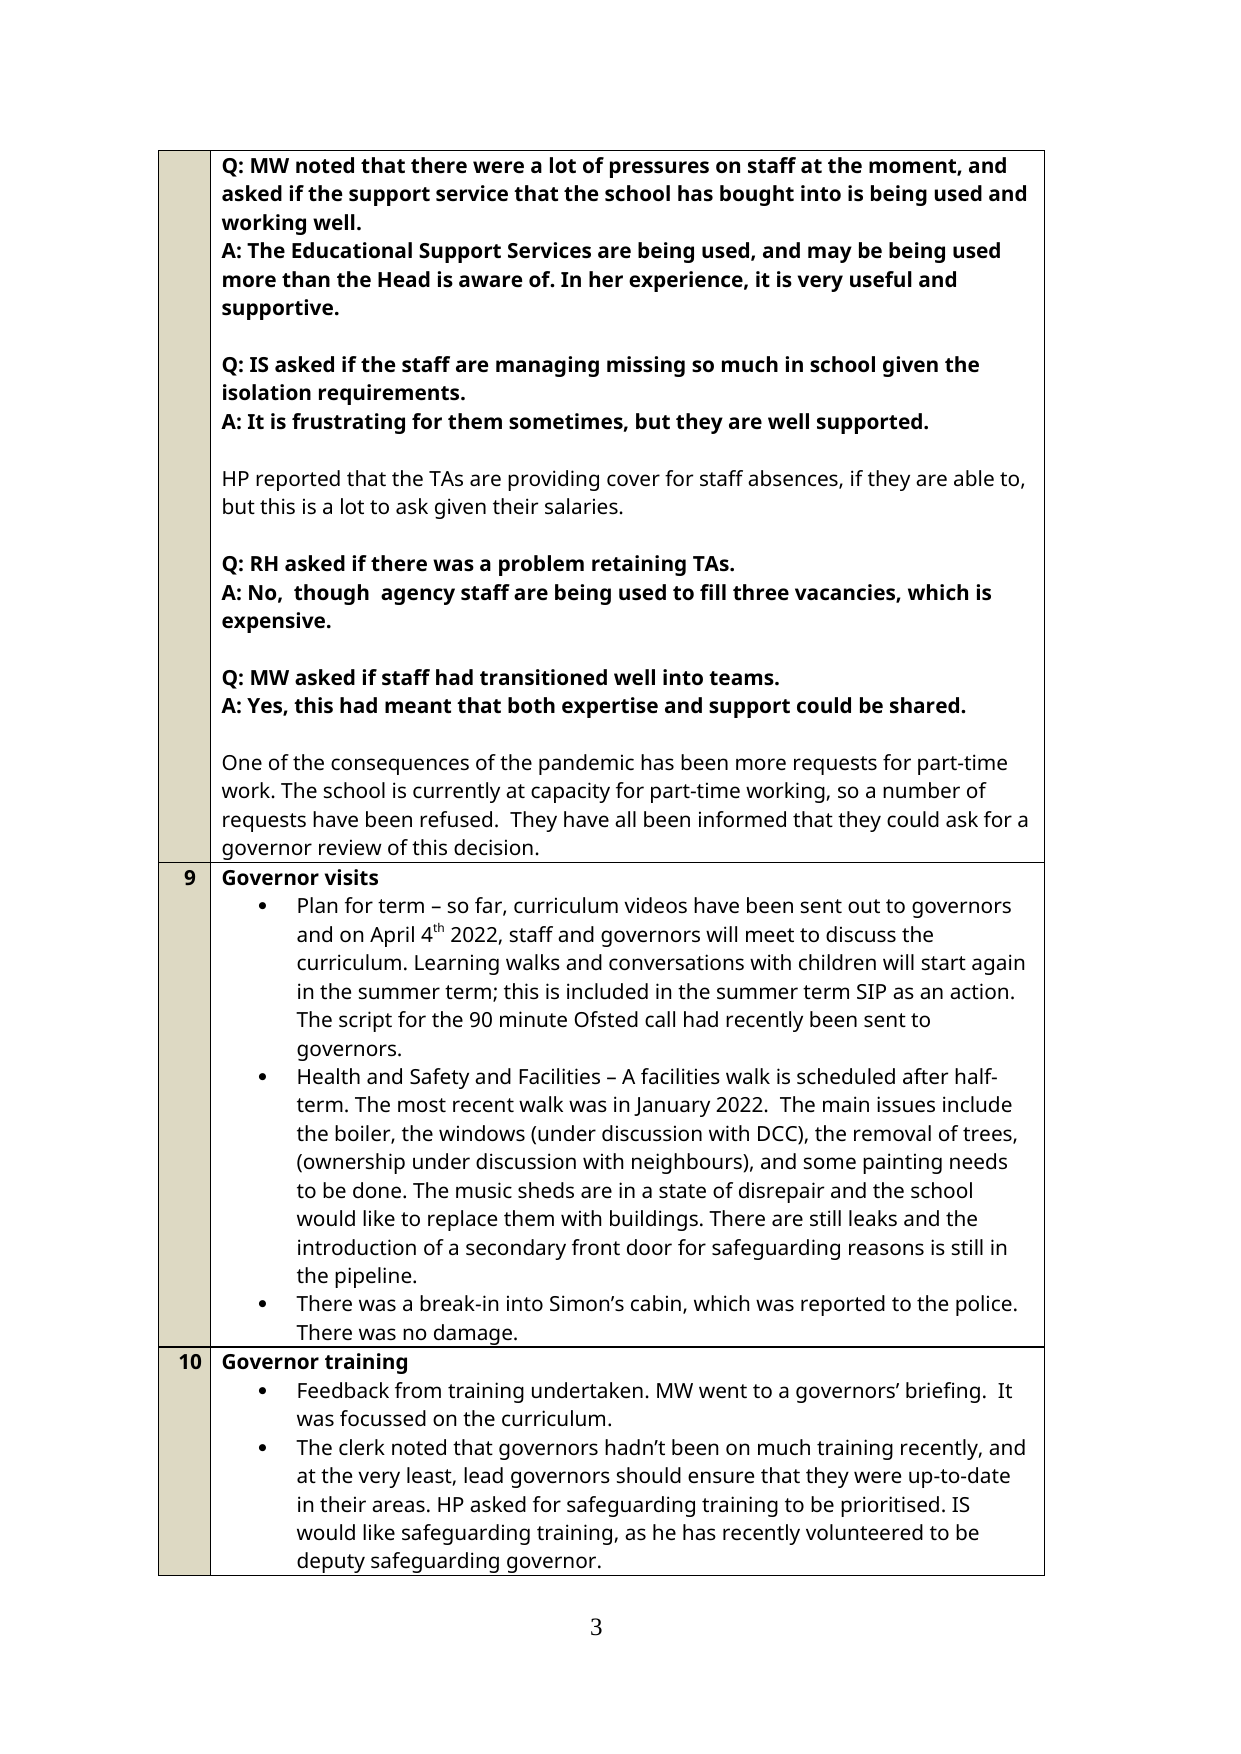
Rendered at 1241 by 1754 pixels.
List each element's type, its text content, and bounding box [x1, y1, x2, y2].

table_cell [211, 1348, 1044, 1575]
table_cell 9 [159, 863, 210, 1346]
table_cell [211, 151, 1044, 862]
table_cell 10 [159, 1348, 210, 1575]
table_cell 8 [159, 151, 210, 862]
table_cell Governor visits Plan for term – so far, curriculum videos have been sent out to governors and on April 4th 2022, staff and governors will meet to discuss the curriculum. Learning walks and conversations with children will start again in the summer term; this is included in the summer term SIP as an action. The script for the 90 minute Ofsted call had recently been sent to governors. Health and Safety and Facilities – A facilities walk is scheduled after half-term. The most recent walk was in January 2022. The main issues include the boiler, the windows (under discussion with DCC), the removal of trees, (ownership under discussion with neighbours), and some painting needs to be done. The music sheds are in a state of disrepair and the school would like to replace them with buildings. There are still leaks and the introduction of a secondary front door for safeguarding reasons is still in the pipeline. There was a break-in into Simon’s cabin, which was reported to the police. There was no damage. [211, 863, 1044, 1346]
